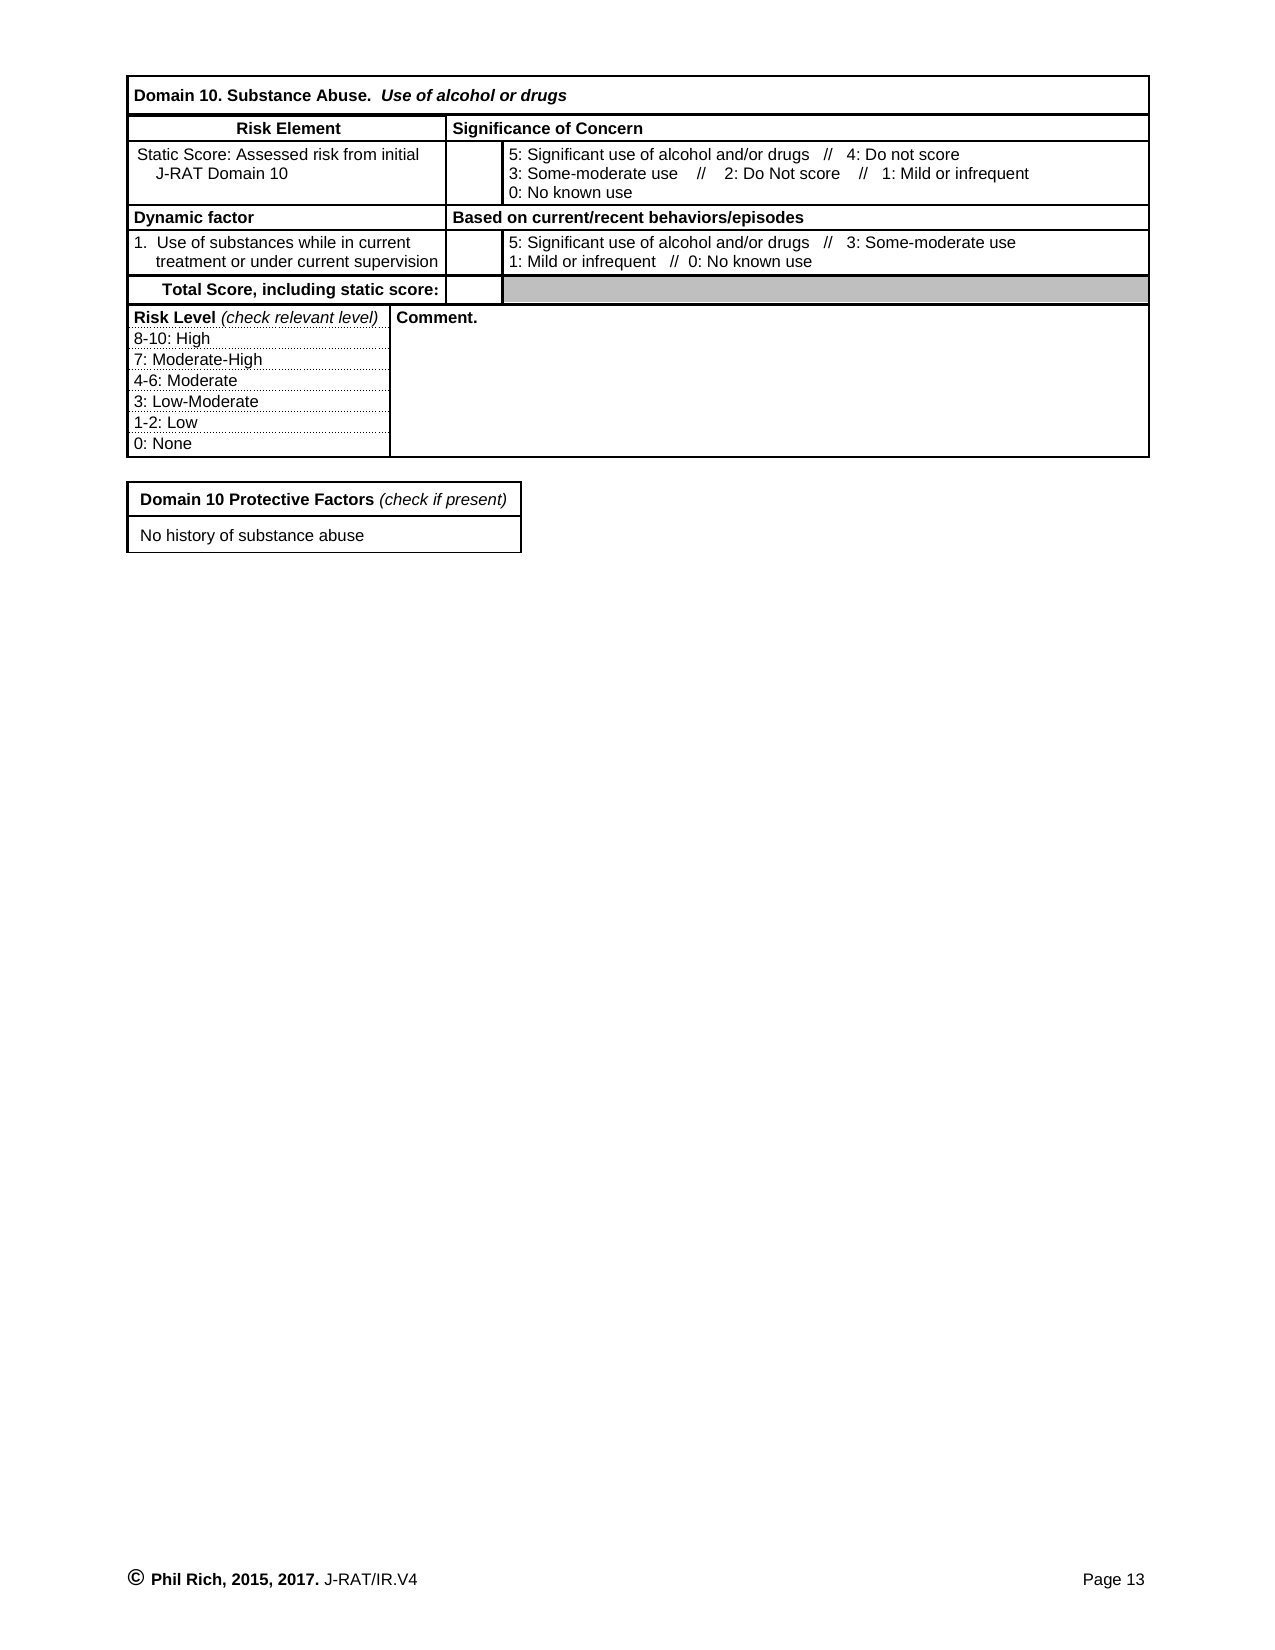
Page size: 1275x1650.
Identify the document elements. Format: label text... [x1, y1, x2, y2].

table_cell 8-10: High [129, 327, 306, 348]
table_cell Total Score, including static score: [129, 277, 445, 302]
table_cell 1. Use of substances while in current treatment or under current supervision [129, 231, 445, 273]
table_cell No history of substance abuse [129, 517, 390, 552]
table_cell Risk Element [129, 117, 445, 140]
table_cell [447, 142, 501, 204]
table_cell [306, 348, 389, 369]
table_cell 0: None [129, 432, 306, 456]
table_cell [504, 277, 1148, 302]
table_cell [306, 369, 389, 390]
table_cell [306, 327, 389, 348]
table_cell [390, 517, 520, 552]
table_cell [306, 390, 389, 411]
table_cell 1-2: Low [129, 411, 306, 432]
table_cell 3: Low-Moderate [129, 390, 306, 411]
table_cell [306, 432, 389, 456]
table_header Domain 10. Substance Abuse. Use of alcohol or drugs [129, 77, 1148, 113]
table_cell Comment. [391, 306, 1148, 456]
table_cell [447, 277, 501, 302]
table_cell Dynamic factor [129, 206, 445, 229]
table_cell 5: Significant use of alcohol and/or drugs // 4: Do not score 3: Some-moderate use // 2: Do Not score // 1: Mild or infrequent 0: No known use [504, 142, 1148, 204]
table_cell Based on current/recent behaviors/episodes [447, 206, 1148, 229]
table_cell Static Score: Assessed risk from initial J-RAT Domain 10 [129, 142, 445, 204]
table_cell [447, 231, 501, 273]
table_cell 5: Significant use of alcohol and/or drugs // 3: Some-moderate use 1: Mild or infrequent // 0: No known use [504, 231, 1148, 273]
table_cell 4-6: Moderate [129, 369, 306, 390]
table_cell [306, 411, 389, 432]
table_cell 7: Moderate-High [129, 348, 306, 369]
table_header Domain 10 Protective Factors (check if present) [129, 483, 520, 515]
table_cell Significance of Concern [447, 116, 1148, 140]
table_cell Risk Level (check relevant level) [129, 306, 389, 327]
